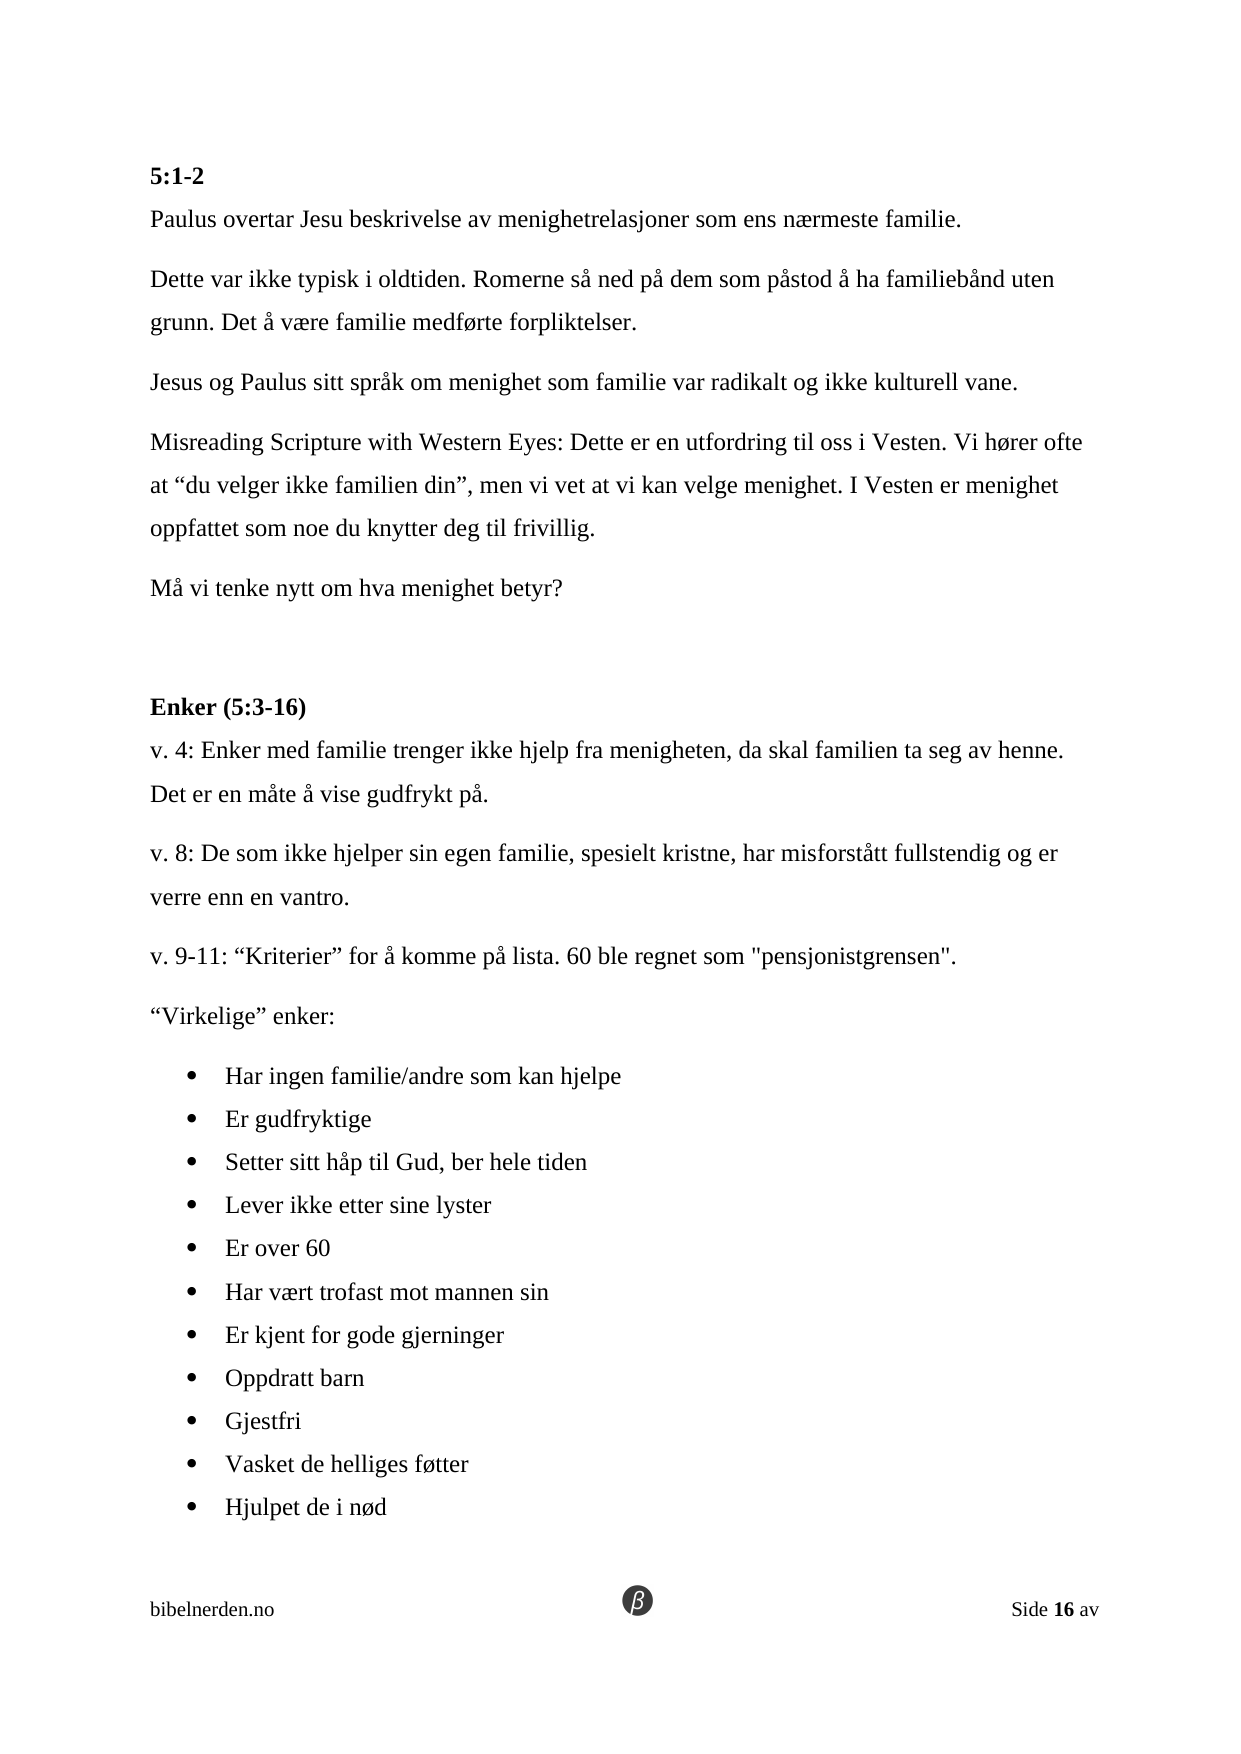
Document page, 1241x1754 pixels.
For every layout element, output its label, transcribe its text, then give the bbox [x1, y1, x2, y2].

list Gjestfri [187, 1406, 1090, 1435]
list Hjulpet de i nød [187, 1492, 1090, 1521]
subtitle Enker (5:3-16) [150, 692, 1090, 721]
subtitle 5:1-2 [150, 161, 1090, 190]
text “Virkelige” enker: [150, 1001, 1090, 1030]
text Misreading Scripture with Western Eyes: Dette er en utfordring til oss i Vesten. Vi hører ofte at “du velger ikke familien din”, men vi vet at vi kan velge menighet. I Vesten er menighet oppfattet som noe du knytter deg til frivillig. [150, 427, 1090, 542]
text Paulus overtar Jesu beskrivelse av menighetrelasjoner som ens nærmeste familie. [150, 204, 1090, 233]
picture [621, 1584, 654, 1617]
text v. 9-11: “Kriterier” for å komme på lista. 60 ble regnet som "pensjonistgrensen". [150, 941, 1090, 970]
list Har ingen familie/andre som kan hjelpe [187, 1061, 1090, 1090]
list Setter sitt håp til Gud, ber hele tiden [187, 1147, 1090, 1176]
text Jesus og Paulus sitt språk om menighet som familie var radikalt og ikke kulturell vane. [150, 367, 1090, 396]
list Oppdratt barn [187, 1363, 1090, 1392]
list Lever ikke etter sine lyster [187, 1190, 1090, 1219]
list Vasket de helliges føtter [187, 1449, 1090, 1478]
list Har vært trofast mot mannen sin [187, 1277, 1090, 1305]
list Er over 60 [187, 1233, 1090, 1262]
text v. 4: Enker med familie trenger ikke hjelp fra menigheten, da skal familien ta seg av henne. Det er en måte å vise gudfrykt på. [150, 736, 1090, 807]
text Må vi tenke nytt om hva menighet betyr? [150, 573, 1090, 602]
text Dette var ikke typisk i oldtiden. Romerne så ned på dem som påstod å ha familiebånd uten grunn. Det å være familie medførte forpliktelser. [150, 264, 1090, 336]
list Er gudfryktige [187, 1104, 1090, 1133]
text v. 8: De som ikke hjelper sin egen familie, spesielt kristne, har misforstått fullstendig og er verre enn en vantro. [150, 838, 1090, 910]
list Er kjent for gode gjerninger [187, 1320, 1090, 1348]
